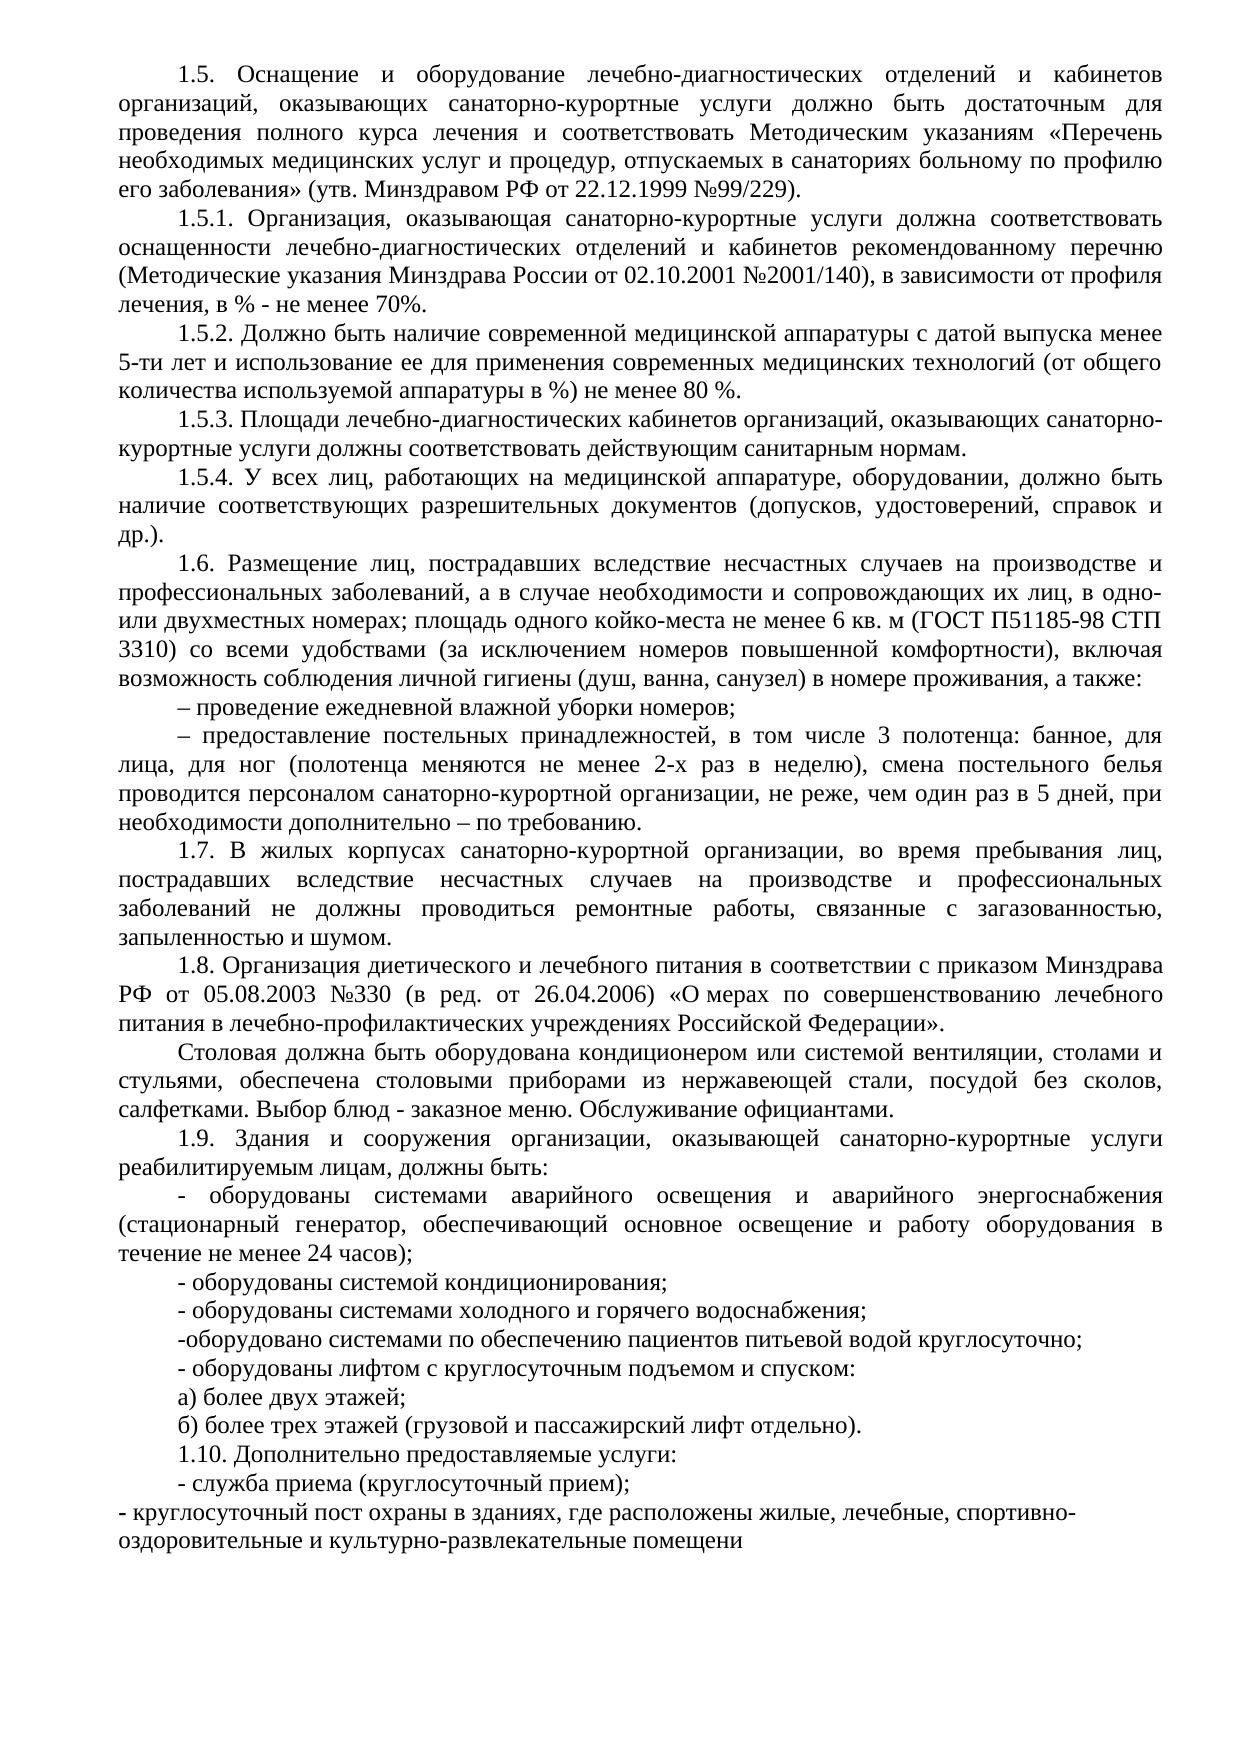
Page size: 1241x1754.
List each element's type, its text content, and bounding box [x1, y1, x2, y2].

text Столовая должна быть оборудована кондиционером или системой вентиляции, столами и стульями, обеспечена столовыми приборами из нержавеющей стали, посудой без сколов, салфетками. Выбор блюд - заказное меню. Обслуживание официантами. [118, 1037, 1163, 1123]
text 1.5.4. У всех лиц, работающих на медицинской аппаратуре, оборудовании, должно быть наличие соответствующих разрешительных документов (допусков, удостоверений, справок и др.). [118, 462, 1163, 548]
text - оборудованы системами аварийного освещения и аварийного энергоснабжения (стационарный генератор, обеспечивающий основное освещение и работу оборудования в течение не менее 24 часов); [118, 1180, 1163, 1267]
text 1.10. Дополнительно предоставляемые услуги: [118, 1439, 1163, 1468]
text - оборудованы системой кондиционирования; [118, 1267, 1163, 1295]
text -оборудовано системами по обеспечению пациентов питьевой водой круглосуточно; [118, 1324, 1163, 1353]
text а) более двух этажей; [118, 1382, 1163, 1410]
text 1.7. В жилых корпусах санаторно-курортной организации, во время пребывания лиц, пострадавших вследствие несчастных случаев на производстве и профессиональных заболеваний не должны проводиться ремонтные работы, связанные с загазованностью, запыленностью и шумом. [118, 835, 1163, 950]
text 1.6. Размещение лиц, пострадавших вследствие несчастных случаев на производстве и профессиональных заболеваний, а в случае необходимости и сопровождающих их лиц, в одно- или двухместных номерах; площадь одного койко-места не менее 6 кв. м (ГОСТ П51185-98 СТП 3310) со всеми удобствами (за исключением номеров повышенной комфортности), включая возможность соблюдения личной гигиены (душ, ванна, санузел) в номере проживания, а также: [118, 548, 1163, 692]
text б) более трех этажей (грузовой и пассажирский лифт отдельно). [118, 1410, 1163, 1439]
text 1.5.3. Площади лечебно-диагностических кабинетов организаций, оказывающих санаторно-курортные услуги должны соответствовать действующим санитарным нормам. [118, 404, 1163, 462]
text 1.5.1. Организация, оказывающая санаторно-курортные услуги должна соответствовать оснащенности лечебно-диагностических отделений и кабинетов рекомендованному перечню (Методические указания Минздрава России от 02.10.2001 №2001/140), в зависимости от профиля лечения, в % - не менее 70%. [118, 203, 1163, 318]
text – проведение ежедневной влажной уборки номеров; [118, 692, 1163, 720]
text 1.8. Организация диетического и лечебного питания в соответствии с приказом Минздрава РФ от 05.08.2003 №330 (в ред. от 26.04.2006) «О мерах по совершенствованию лечебного питания в лечебно-профилактических учреждениях Российской Федерации». [118, 950, 1163, 1037]
text - оборудованы системами холодного и горячего водоснабжения; [118, 1295, 1163, 1324]
text - оборудованы лифтом с круглосуточным подъемом и спуском: [118, 1353, 1163, 1382]
text 1.9. Здания и сооружения организации, оказывающей санаторно-курортные услуги реабилитируемым лицам, должны быть: [118, 1123, 1163, 1180]
text - служба приема (круглосуточный прием); [118, 1468, 1163, 1497]
text 1.5.2. Должно быть наличие современной медицинской аппаратуры с датой выпуска менее 5-ти лет и использование ее для применения современных медицинских технологий (от общего количества используемой аппаратуры в %) не менее 80 %. [118, 318, 1163, 404]
text – предоставление постельных принадлежностей, в том числе 3 полотенца: банное, для лица, для ног (полотенца меняются не менее 2-х раз в неделю), смена постельного белья проводится персоналом санаторно-курортной организации, не реже, чем один раз в 5 дней, при необходимости дополнительно – по требованию. [118, 720, 1163, 835]
text - круглосуточный пост охраны в зданиях, где расположены жилые, лечебные, спортивно-оздоровительные и культурно-развлекательные помещени [118, 1497, 1163, 1554]
text 1.5. Оснащение и оборудование лечебно-диагностических отделений и кабинетов организаций, оказывающих санаторно-курортные услуги должно быть достаточным для проведения полного курса лечения и соответствовать Методическим указаниям «Перечень необходимых медицинских услуг и процедур, отпускаемых в санаториях больному по профилю его заболевания» (утв. Минздравом РФ от 22.12.1999 №99/229). [118, 59, 1163, 203]
